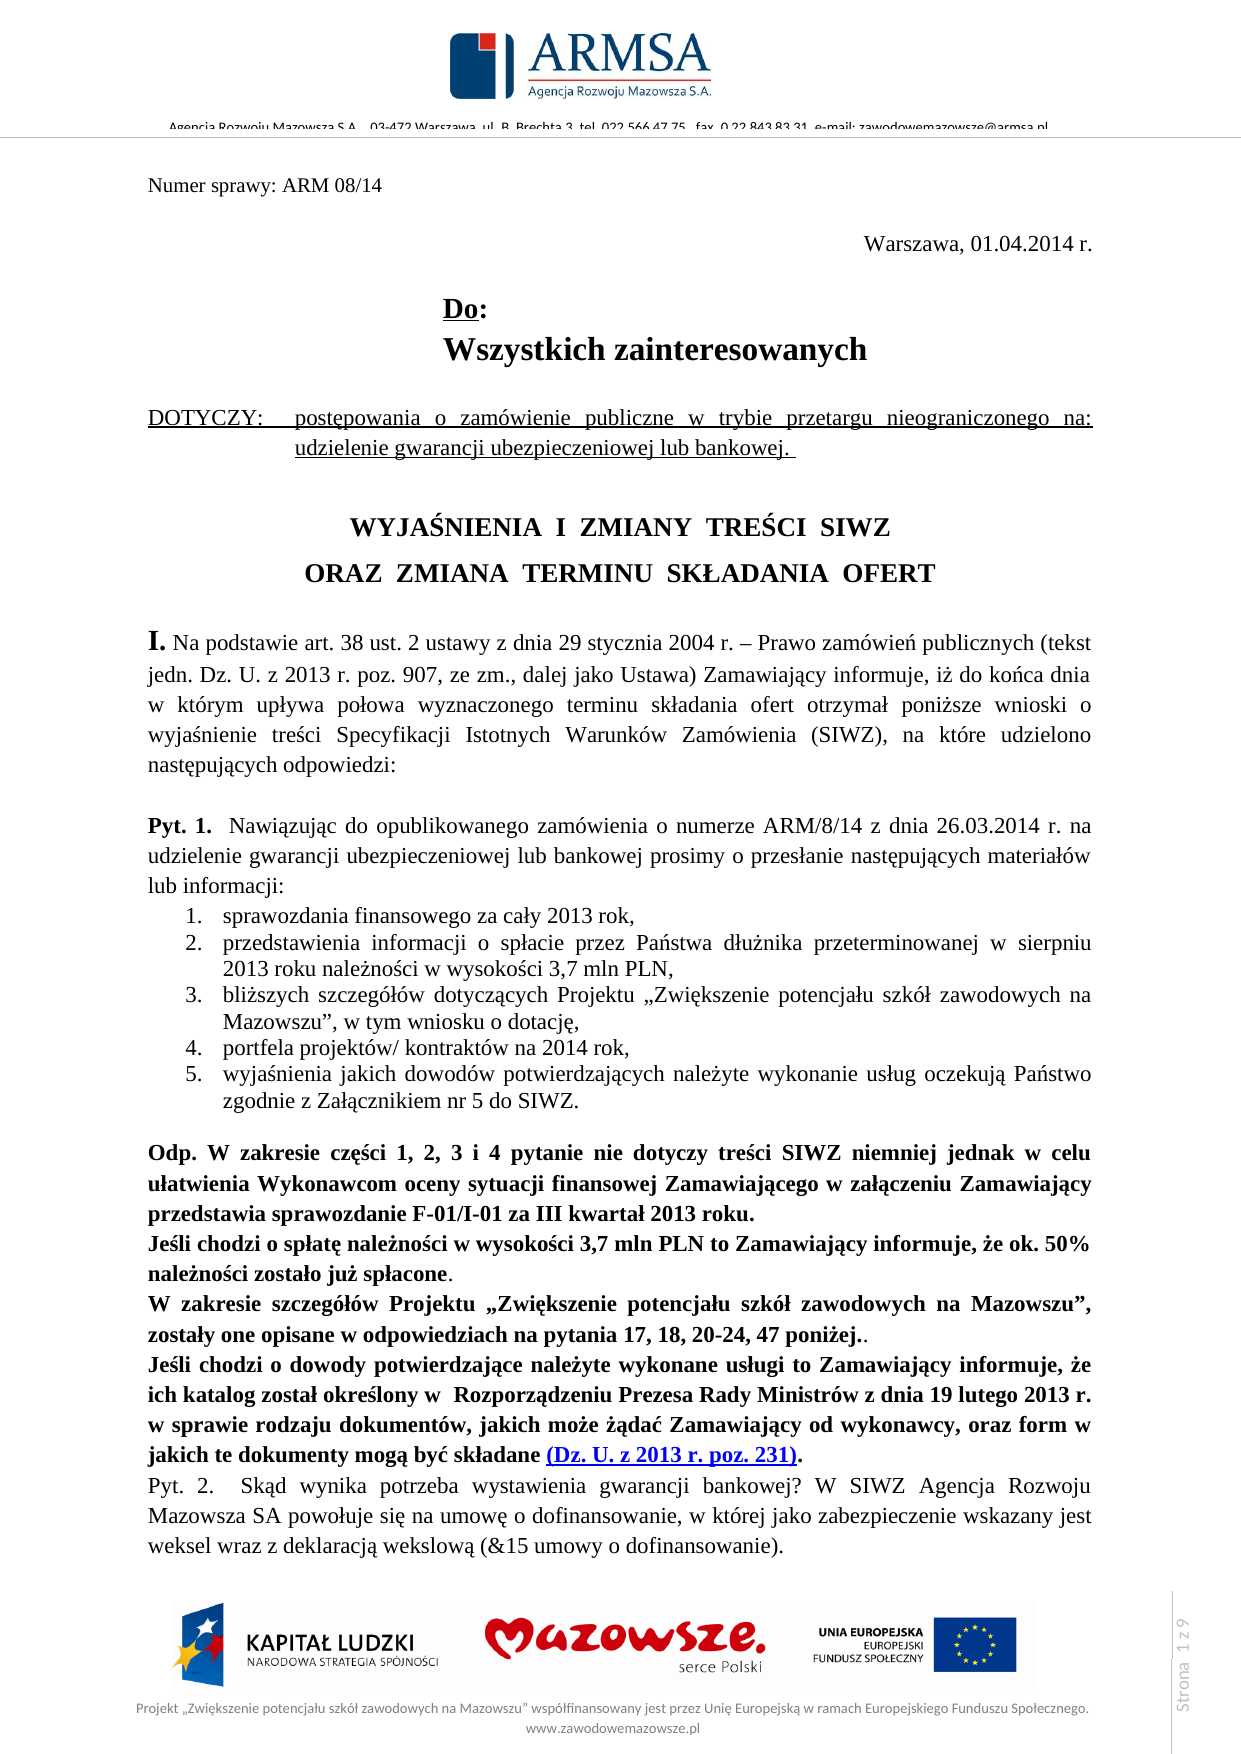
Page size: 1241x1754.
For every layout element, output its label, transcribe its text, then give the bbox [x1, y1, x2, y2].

text Pyt. 1. Nawiązując do opublikowanego zamówienia o numerze ARM/8/14 z dnia 26.03.2014 r. na udzielenie gwarancji ubezpieczeniowej lub bankowej prosimy o przesłanie następujących materiałów lub informacji: [148, 812, 1093, 898]
text I. Na podstawie art. 38 ust. 2 ustawy z dnia 29 stycznia 2004 r. – Prawo zamówień publicznych (tekst jedn. Dz. U. z 2013 r. poz. 907, ze zm., dalej jako Ustawa) Zamawiający informuje, iż do końca dnia w którym upływa połowa wyznaczonego terminu składania ofert otrzymał poniższe wnioski o wyjaśnienie treści Specyfikacji Istotnych Warunków Zamówienia (SIWZ), na które udzielono następujących odpowiedzi: [148, 623, 1093, 778]
list przedstawienia informacji o spłacie przez Państwa dłużnika przeterminowanej w sierpniu 2013 roku należności w wysokości 3,7 mln PLN, [185, 929, 1093, 981]
text Pyt. 2. Skąd wynika potrzeba wystawienia gwarancji bankowej? W SIWZ Agencja Rozwoju Mazowsza SA powołuje się na umowę o dofinansowanie, w której jako zabezpieczenie wskazany jest weksel wraz z deklaracją wekslową (&15 umowy o dofinansowanie). [148, 1472, 1093, 1558]
picture [450, 33, 711, 99]
list portfela projektów/ kontraktów na 2014 rok, [185, 1034, 1093, 1060]
text WyjaśnieniA i ZMIANY treŚci SIWZ [148, 511, 1093, 542]
text Numer sprawy: ARM 08/14 [148, 172, 1093, 197]
text Jeśli chodzi o spłatę należności w wysokości 3,7 mln PLN to Zamawiający informuje, że ok. 50% należności zostało już spłacone. [148, 1230, 1093, 1287]
text Do: [443, 291, 1093, 324]
text DOTYCZY: postępowania o zamówienie publiczne w trybie przetargu nieograniczonego na: udzielenie gwarancji ubezpieczeniowej lub bankowej. [148, 428, 1093, 460]
picture [171, 1600, 1035, 1689]
text DOTYCZY: postępowania o zamówienie publiczne w trybie przetargu nieograniczonego na: udzielenie gwarancji ubezpieczeniowej lub bankowej. [148, 403, 1093, 426]
text Wszystkich zainteresowanych [369, 329, 1093, 368]
list wyjaśnienia jakich dowodów potwierdzających należyte wykonanie usług oczekują Państwo zgodnie z Załącznikiem nr 5 do SIWZ. [185, 1060, 1093, 1113]
text Jeśli chodzi o dowody potwierdzające należyte wykonane usługi to Zamawiający informuje, że ich katalog został określony w Rozporządzeniu Prezesa Rady Ministrów z dnia 19 lutego 2013 r. w sprawie rodzaju dokumentów, jakich może żądać Zamawiający od wykonawcy, oraz form w jakich te dokumenty mogą być składane (Dz. U. z 2013 r. poz. 231). [148, 1351, 1093, 1468]
text ORAZ ZMIANA TERMINU SKŁADANIA OFERT [148, 557, 1093, 588]
text Odp. W zakresie części 1, 2, 3 i 4 pytanie nie dotyczy treści SIWZ niemniej jednak w celu ułatwienia Wykonawcom oceny sytuacji finansowej Zamawiającego w załączeniu Zamawiający przedstawia sprawozdanie F-01/I-01 za III kwartał 2013 roku. [148, 1139, 1093, 1226]
text Warszawa, 01.04.2014 r. [148, 230, 1093, 257]
text W zakresie szczegółów Projektu „Zwiększenie potencjału szkół zawodowych na Mazowszu”, zostały one opisane w odpowiedziach na pytania 17, 18, 20-24, 47 poniżej.. [148, 1291, 1093, 1347]
list sprawozdania finansowego za cały 2013 rok, [185, 902, 1093, 929]
list bliższych szczegółów dotyczących Projektu „Zwiększenie potencjału szkół zawodowych na Mazowszu”, w tym wniosku o dotację, [185, 981, 1093, 1034]
